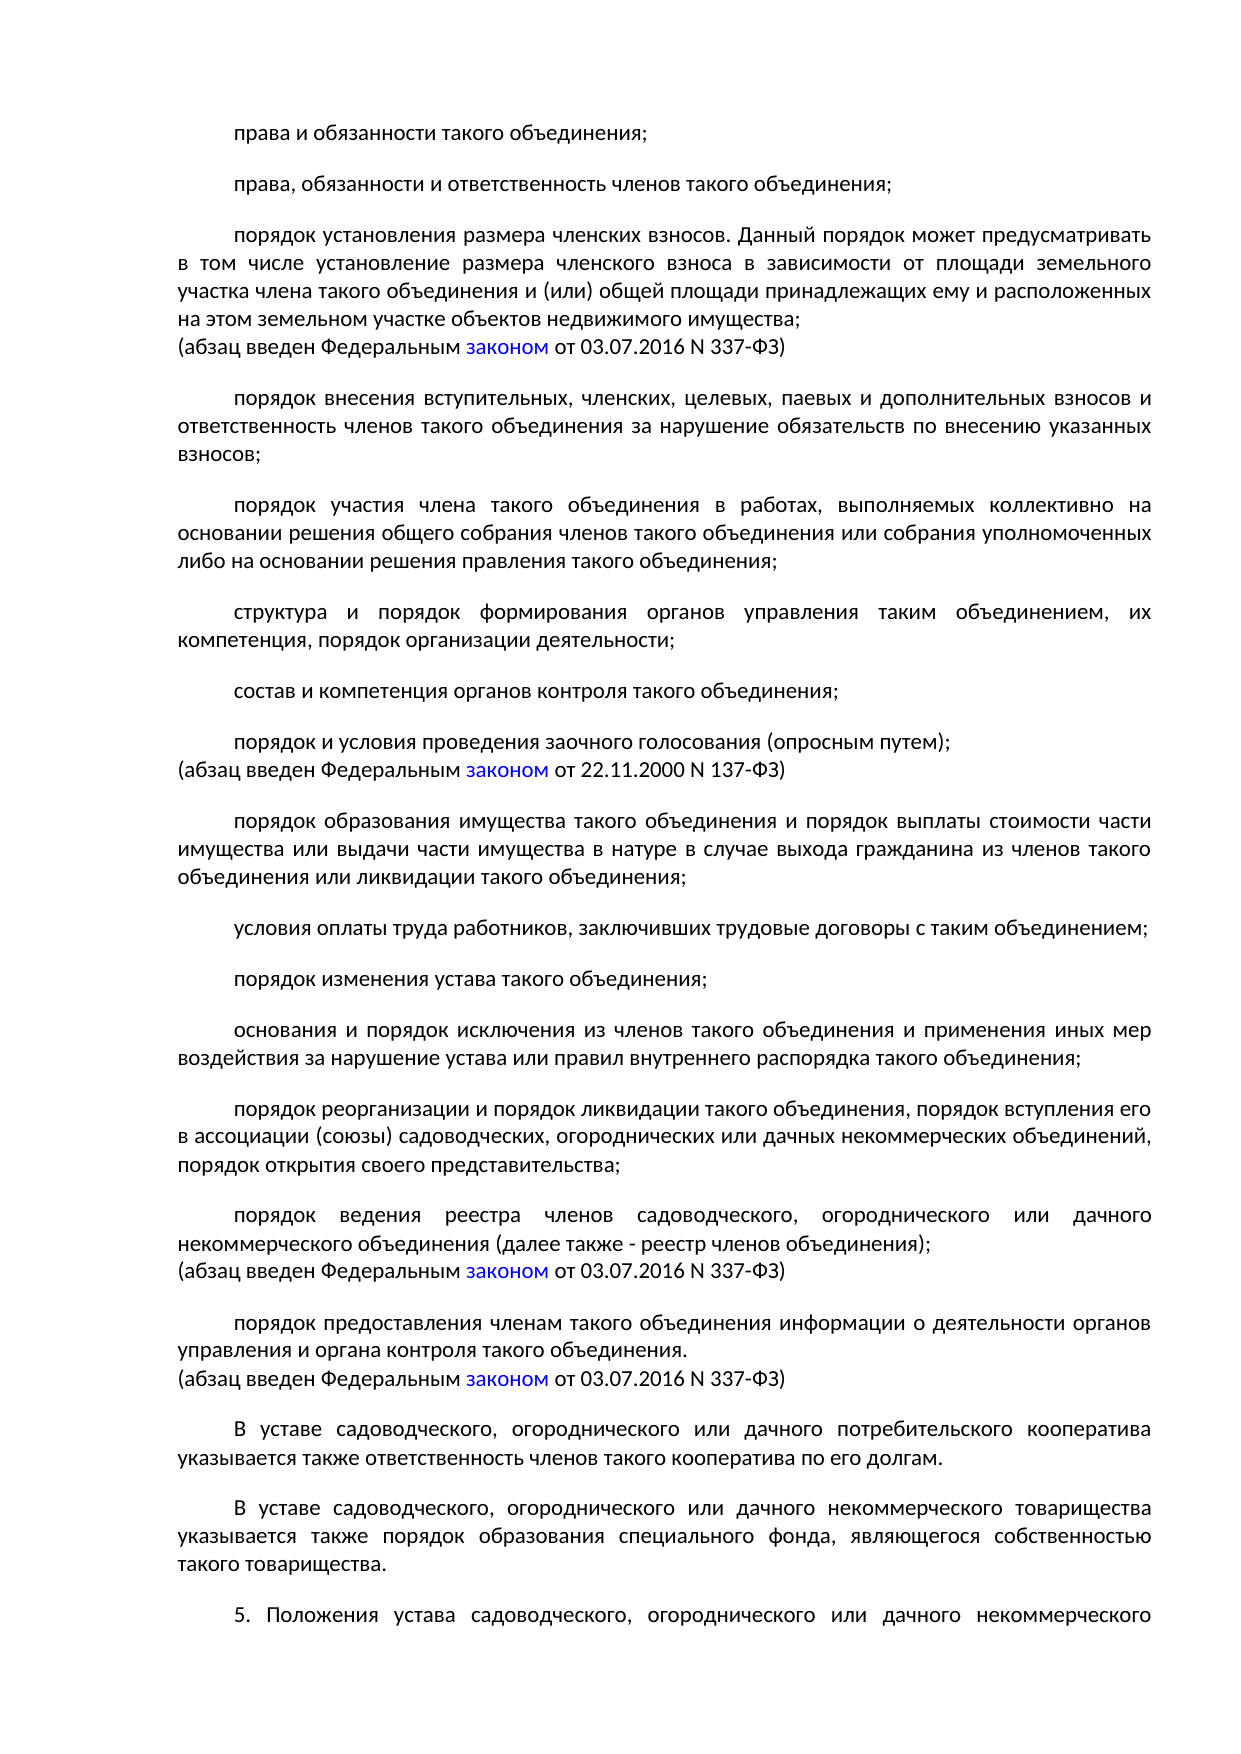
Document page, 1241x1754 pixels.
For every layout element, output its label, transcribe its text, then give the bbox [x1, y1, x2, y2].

text (абзац введен Федеральным законом от 03.07.2016 N 337-ФЗ) [177, 1257, 1152, 1285]
text порядок образования имущества такого объединения и порядок выплаты стоимости части имущества или выдачи части имущества в натуре в случае выхода гражданина из членов такого объединения или ликвидации такого объединения; [177, 806, 1152, 890]
text порядок участия члена такого объединения в работах, выполняемых коллективно на основании решения общего собрания членов такого объединения или собрания уполномоченных либо на основании решения правления такого объединения; [177, 490, 1152, 574]
text порядок реорганизации и порядок ликвидации такого объединения, порядок вступления его в ассоциации (союзы) садоводческих, огороднических или дачных некоммерческих объединений, порядок открытия своего представительства; [177, 1094, 1152, 1178]
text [177, 1601, 1152, 1628]
text В уставе садоводческого, огороднического или дачного некоммерческого товарищества указывается также порядок образования специального фонда, являющегося собственностью такого товарищества. [177, 1493, 1152, 1578]
text порядок изменения устава такого объединения; [177, 964, 1152, 992]
text права, обязанности и ответственность членов такого объединения; [177, 169, 1152, 197]
text порядок внесения вступительных, членских, целевых, паевых и дополнительных взносов и ответственность членов такого объединения за нарушение обязательств по внесению указанных взносов; [177, 383, 1152, 467]
text порядок установления размера членских взносов. Данный порядок может предусматривать в том числе установление размера членского взноса в зависимости от площади земельного участка члена такого объединения и (или) общей площади принадлежащих ему и расположенных на этом земельном участке объектов недвижимого имущества; [177, 220, 1152, 332]
text порядок ведения реестра членов садоводческого, огороднического или дачного некоммерческого объединения (далее также - реестр членов объединения); [177, 1201, 1152, 1257]
text структура и порядок формирования органов управления таким объединением, их компетенция, порядок организации деятельности; [177, 597, 1152, 653]
text (абзац введен Федеральным законом от 03.07.2016 N 337-ФЗ) [177, 332, 1152, 360]
text (абзац введен Федеральным законом от 03.07.2016 N 337-ФЗ) [177, 1364, 1152, 1392]
text порядок предоставления членам такого объединения информации о деятельности органов управления и органа контроля такого объединения. [177, 1308, 1152, 1364]
text состав и компетенция органов контроля такого объединения; [177, 676, 1152, 704]
text условия оплаты труда работников, заключивших трудовые договоры с таким объединением; [177, 913, 1152, 941]
text (абзац введен Федеральным законом от 22.11.2000 N 137-ФЗ) [177, 755, 1152, 783]
text основания и порядок исключения из членов такого объединения и применения иных мер воздействия за нарушение устава или правил внутреннего распорядка такого объединения; [177, 1015, 1152, 1071]
text В уставе садоводческого, огороднического или дачного потребительского кооператива указывается также ответственность членов такого кооператива по его долгам. [177, 1414, 1152, 1471]
text права и обязанности такого объединения; [177, 118, 1152, 146]
text порядок и условия проведения заочного голосования (опросным путем); [177, 727, 1152, 755]
